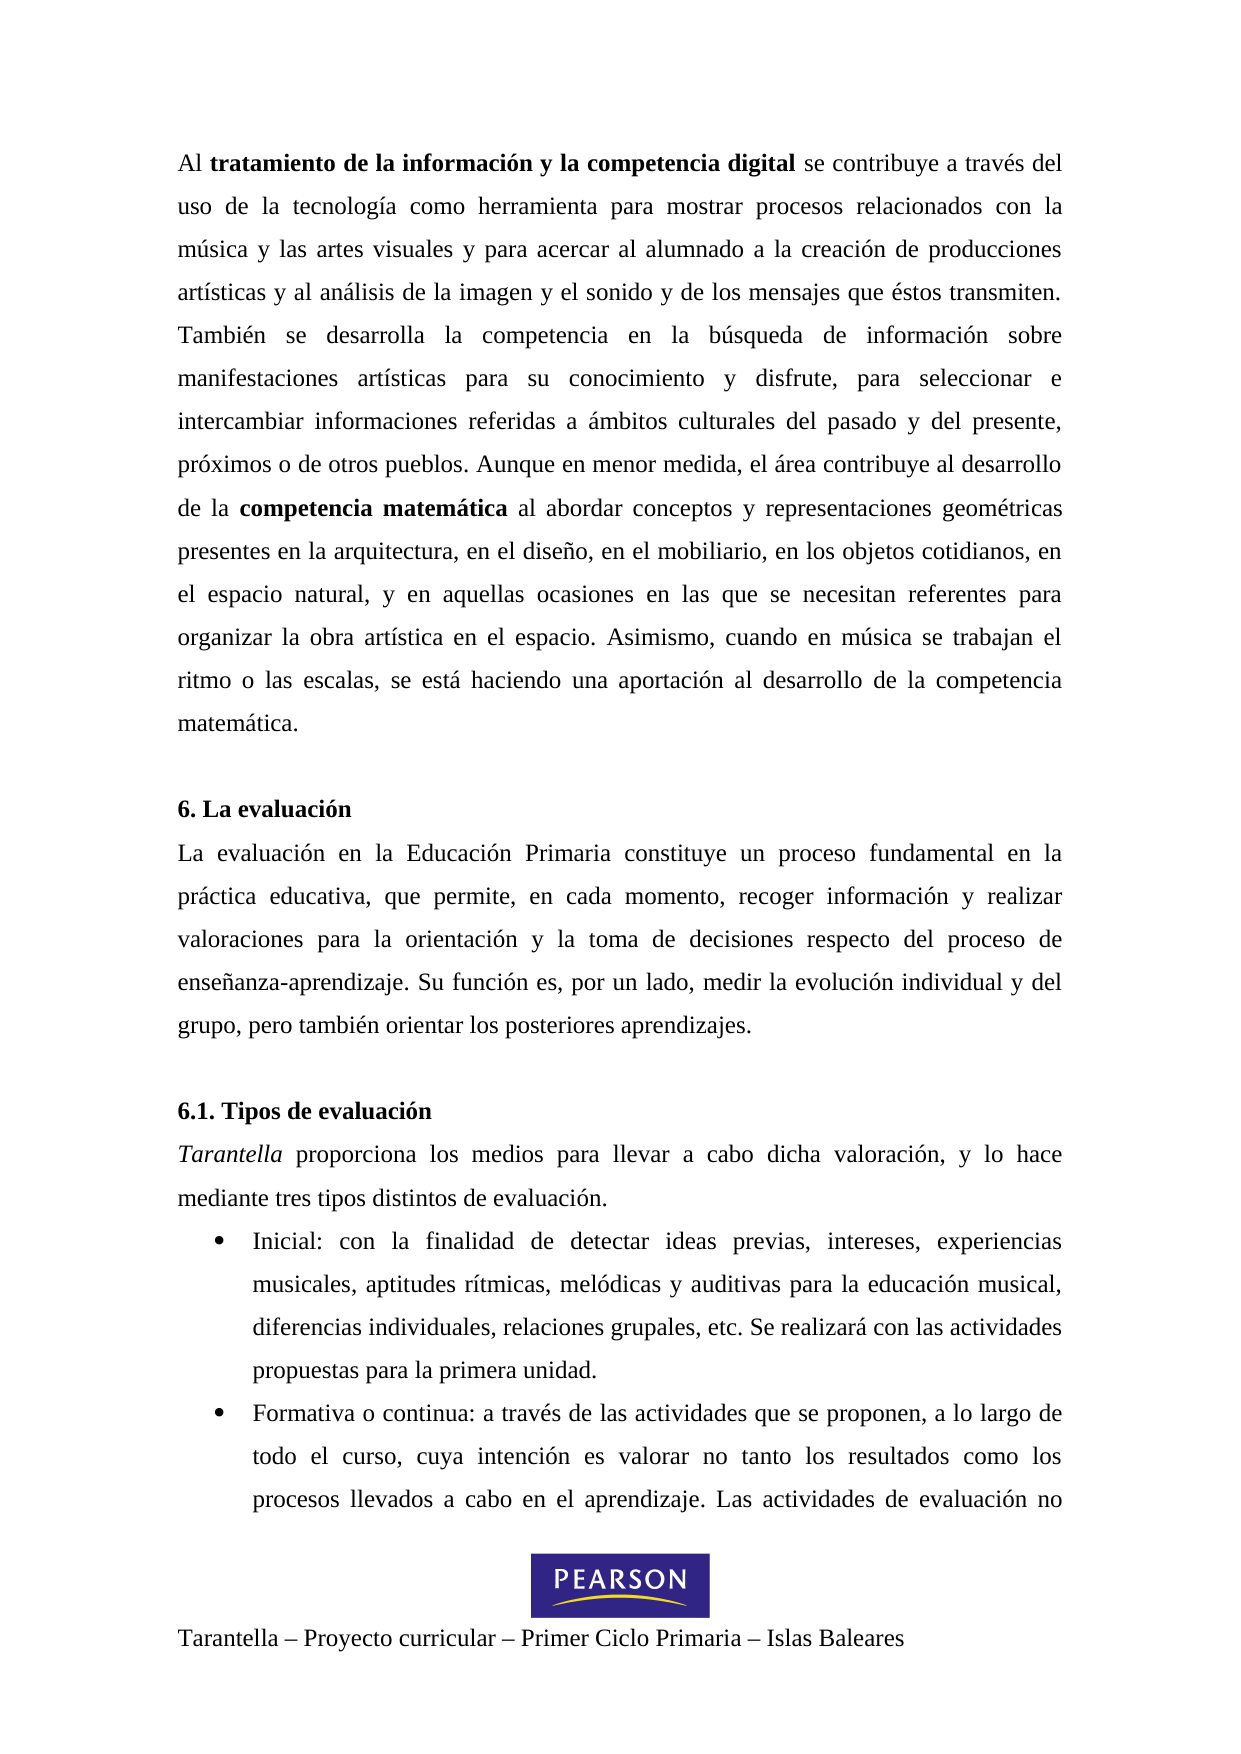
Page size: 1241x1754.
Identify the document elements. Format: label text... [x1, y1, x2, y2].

picture [524, 1549, 716, 1623]
text Al tratamiento de la información y la competencia digital se contribuye a través del uso de la tecnología como herramienta para mostrar procesos relacionados con la música y las artes visuales y para acercar al alumnado a la creación de producciones artísticas y al análisis de la imagen y el sonido y de los mensajes que éstos transmiten. También se desarrolla la competencia en la búsqueda de información sobre manifestaciones artísticas para su conocimiento y disfrute, para seleccionar e intercambiar informaciones referidas a ámbitos culturales del pasado y del presente, próximos o de otros pueblos. Aunque en menor medida, el área contribuye al desarrollo de la competencia matemática al abordar conceptos y representaciones geométricas presentes en la arquitectura, en el diseño, en el mobiliario, en los objetos cotidianos, en el espacio natural, y en aquellas ocasiones en las que se necesitan referentes para organizar la obra artística en el espacio. Asimismo, cuando en música se trabajan el ritmo o las escalas, se está haciendo una aportación al desarrollo de la competencia matemática. [177, 148, 1063, 737]
text 6.1. Tipos de evaluación [177, 1096, 1063, 1125]
text La evaluación en la Educación Primaria constituye un proceso fundamental en la práctica educativa, que permite, en cada momento, recoger información y realizar valoraciones para la orientación y la toma de decisiones respecto del proceso de enseñanza-aprendizaje. Su función es, por un lado, medir la evolución individual y del grupo, pero también orientar los posteriores aprendizajes. [177, 838, 1063, 1039]
text Tarantella proporciona los medios para llevar a cabo dicha valoración, y lo hace mediante tres tipos distintos de evaluación. [177, 1139, 1063, 1211]
text 6. La evaluación [177, 794, 1063, 823]
text Inicial: con la finalidad de detectar ideas previas, intereses, experiencias musicales, aptitudes rítmicas, melódicas y auditivas para la educación musical, diferencias individuales, relaciones grupales, etc. Se realizará con las actividades propuestas para la primera unidad. [215, 1226, 1063, 1384]
